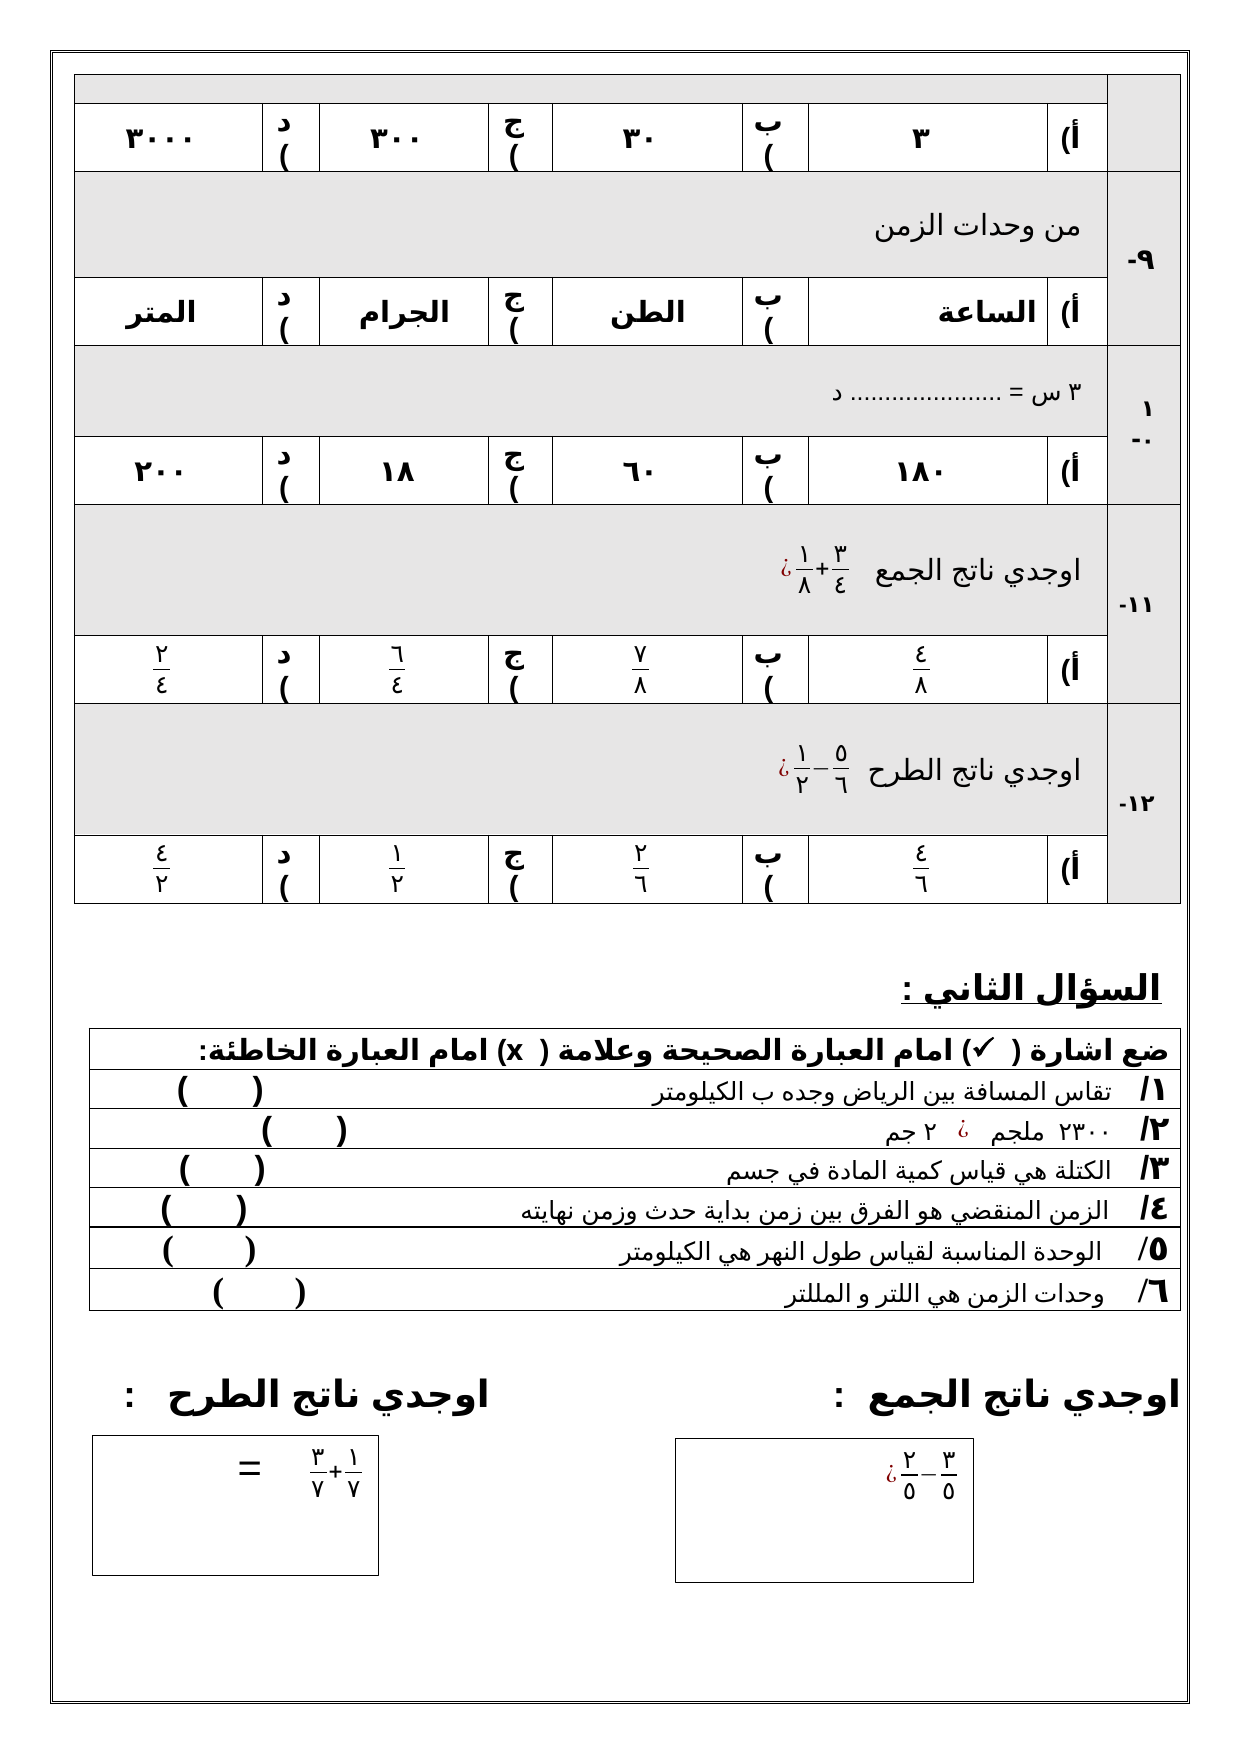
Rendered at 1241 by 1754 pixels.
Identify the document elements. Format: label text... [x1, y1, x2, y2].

table_cell اوجدي ناتج الطرح [75, 704, 1107, 834]
table_cell د) [263, 836, 319, 903]
table_cell ٣٠٠ [320, 104, 488, 171]
table_cell ج) [489, 437, 552, 504]
table_cell ب) [743, 836, 808, 903]
table_cell ١/ تقاس المسافة بين الرياض وجده ب الكيلومتر ( ) [90, 1070, 1180, 1108]
table_cell ٣٠ [553, 104, 742, 171]
table_cell ٣٠٠٠ [75, 104, 262, 171]
table_cell ٤/ الزمن المنقضي هو الفرق بين زمن بداية حدث وزمن نهايته ( ) [90, 1188, 1180, 1226]
table_cell د) [263, 104, 319, 171]
table_header ضع اشارة ( ) امام العبارة الصحيحة وعلامة ( x) امام العبارة الخاطئة: [90, 1029, 1180, 1068]
table_cell ١٨ [320, 437, 488, 504]
table_cell أ) [1048, 278, 1107, 345]
table_cell ٣/ الكتلة هي قياس كمية المادة في جسم ( ) [90, 1149, 1180, 1187]
table_cell د) [263, 636, 319, 703]
table_cell ٥/ الوحدة المناسبة لقياس طول النهر هي الكيلومتر ( ) [90, 1228, 1180, 1268]
table_cell ٢/ ٢٣٠٠ ملجم ٢ جم ( ) [90, 1109, 1180, 1147]
table_cell أ) [1048, 636, 1107, 703]
table_cell [75, 836, 262, 903]
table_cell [75, 75, 1107, 103]
table_cell د) [263, 437, 319, 504]
table_cell ١١- [1108, 505, 1180, 703]
table_cell ج) [489, 636, 552, 703]
table_cell ج) [489, 104, 552, 171]
table_cell [320, 636, 488, 703]
table_cell ١٨٠ [809, 437, 1047, 504]
table_cell ٢٠٠ [75, 437, 262, 504]
table_cell ٣ [809, 104, 1047, 171]
table_cell ٣ س = ...................... د [75, 346, 1107, 436]
table_cell [809, 636, 1047, 703]
table_cell الساعة [809, 278, 1047, 345]
table_cell الجرام [320, 278, 488, 345]
table_cell ١٢- [1108, 704, 1180, 903]
table_cell المتر [75, 278, 262, 345]
table_cell أ) [1048, 104, 1107, 171]
table_cell [320, 836, 488, 903]
text اوجدي ناتج الجمع : اوجدي ناتج الطرح : [74, 1372, 1181, 1415]
table_cell د) [263, 278, 319, 345]
table_cell أ) [1048, 437, 1107, 504]
table_cell ٩- [1108, 172, 1180, 345]
table_cell ب) [743, 437, 808, 504]
table_cell ٦/ وحدات الزمن هي اللتر و المللتر ( ) [90, 1269, 1180, 1310]
table_cell ج) [489, 836, 552, 903]
table_cell اوجدي ناتج الجمع [75, 505, 1107, 635]
table_cell الطن [553, 278, 742, 345]
table_cell ب) [743, 278, 808, 345]
table_cell ١٠- [1108, 346, 1180, 504]
table_cell [809, 836, 1047, 903]
table_cell ٦٠ [553, 437, 742, 504]
table_cell ب) [743, 104, 808, 171]
table_cell ج) [489, 278, 552, 345]
text السؤال الثاني : [74, 967, 1181, 1008]
table_cell [75, 636, 262, 703]
table_cell ب) [743, 636, 808, 703]
table_cell [553, 836, 742, 903]
table_cell ٨- [1108, 75, 1180, 171]
table_cell أ) [1048, 836, 1107, 903]
table_cell من وحدات الزمن [75, 172, 1107, 277]
table_cell [553, 636, 742, 703]
